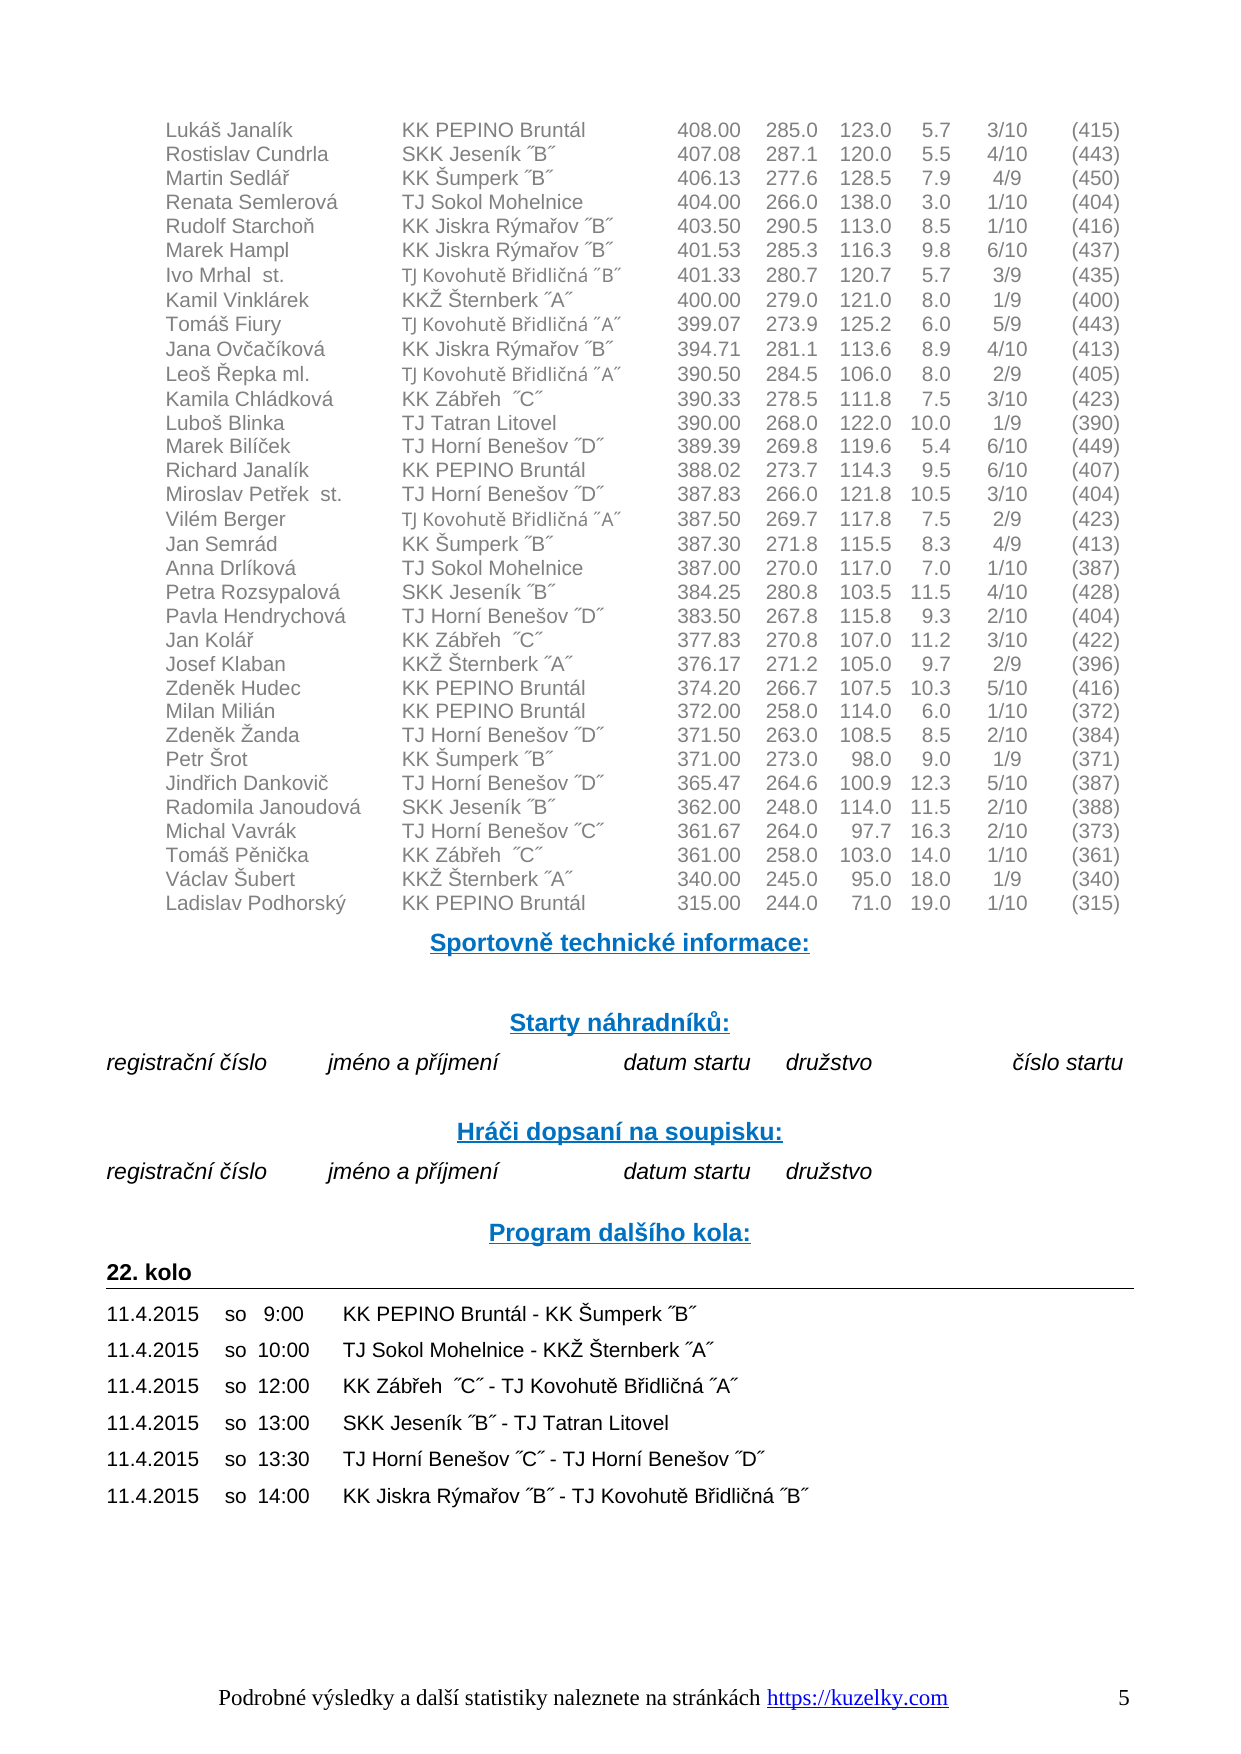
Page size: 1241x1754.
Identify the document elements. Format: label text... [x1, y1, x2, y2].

text Ivo Mrhal st. TJ Kovohutě Břidličná ˝B˝ 401.33 280.7 120.7 5.7 3/9 (435) [106, 262, 1134, 287]
text Milan Milián KK PEPINO Bruntál 372.00 258.0 114.0 6.0 1/10 (372) [106, 699, 1134, 723]
text Program dalšího kola: [94, 1218, 1145, 1247]
text Hráči dopsaní na soupisku: [94, 1088, 1145, 1145]
text Jan Semrád KK Šumperk ˝B˝ 387.30 271.8 115.5 8.3 4/9 (413) [106, 532, 1134, 556]
text 11.4.2015 so 13:00 SKK Jeseník ˝B˝ - TJ Tatran Litovel [106, 1411, 1134, 1435]
text registrační číslo jméno a příjmení datum startu družstvo [106, 1158, 1134, 1184]
text Jana Ovčačíková KK Jiskra Rýmařov ˝B˝ 394.71 281.1 113.6 8.9 4/10 (413) [106, 337, 1134, 361]
text Ladislav Podhorský KK PEPINO Bruntál 315.00 244.0 71.0 19.0 1/10 (315) [106, 891, 1134, 915]
text Josef Klaban KKŽ Šternberk ˝A˝ 376.17 271.2 105.0 9.7 2/9 (396) [106, 651, 1134, 675]
text Richard Janalík KK PEPINO Bruntál 388.02 273.7 114.3 9.5 6/10 (407) [106, 458, 1134, 482]
text Sportovně technické informace: [94, 927, 1145, 956]
text registrační číslo jméno a příjmení datum startu družstvo číslo startu [106, 1049, 1134, 1075]
text 22. kolo [106, 1259, 1134, 1288]
text Zdeněk Hudec KK PEPINO Bruntál 374.20 266.7 107.5 10.3 5/10 (416) [106, 675, 1134, 699]
text Jindřich Dankovič TJ Horní Benešov ˝D˝ 365.47 264.6 100.9 12.3 5/10 (387) [106, 771, 1134, 795]
text 11.4.2015 so 13:30 TJ Horní Benešov ˝C˝ - TJ Horní Benešov ˝D˝ [106, 1447, 1134, 1471]
text Leoš Řepka ml. TJ Kovohutě Břidličná ˝A˝ 390.50 284.5 106.0 8.0 2/9 (405) [106, 361, 1134, 386]
text Vilém Berger TJ Kovohutě Břidličná ˝A˝ 387.50 269.7 117.8 7.5 2/9 (423) [106, 506, 1134, 532]
text Zdeněk Žanda TJ Horní Benešov ˝D˝ 371.50 263.0 108.5 8.5 2/10 (384) [106, 723, 1134, 747]
text Kamila Chládková KK Zábřeh ˝C˝ 390.33 278.5 111.8 7.5 3/10 (423) [106, 386, 1134, 410]
text Anna Drlíková TJ Sokol Mohelnice 387.00 270.0 117.0 7.0 1/10 (387) [106, 556, 1134, 579]
text Petr Šrot KK Šumperk ˝B˝ 371.00 273.0 98.0 9.0 1/9 (371) [106, 747, 1134, 771]
text Rostislav Cundrla SKK Jeseník ˝B˝ 407.08 287.1 120.0 5.5 4/10 (443) [106, 142, 1134, 166]
text 11.4.2015 so 14:00 KK Jiskra Rýmařov ˝B˝ - TJ Kovohutě Břidličná ˝B˝ [106, 1484, 1134, 1508]
text 11.4.2015 so 12:00 KK Zábřeh ˝C˝ - TJ Kovohutě Břidličná ˝A˝ [106, 1374, 1134, 1398]
text 11.4.2015 so 9:00 KK PEPINO Bruntál - KK Šumperk ˝B˝ [106, 1301, 1134, 1325]
text Miroslav Petřek st. TJ Horní Benešov ˝D˝ 387.83 266.0 121.8 10.5 3/10 (404) [106, 482, 1134, 506]
text Marek Bilíček TJ Horní Benešov ˝D˝ 389.39 269.8 119.6 5.4 6/10 (449) [106, 434, 1134, 458]
text Jan Kolář KK Zábřeh ˝C˝ 377.83 270.8 107.0 11.2 3/10 (422) [106, 627, 1134, 651]
text Radomila Janoudová SKK Jeseník ˝B˝ 362.00 248.0 114.0 11.5 2/10 (388) [106, 795, 1134, 819]
text Rudolf Starchoň KK Jiskra Rýmařov ˝B˝ 403.50 290.5 113.0 8.5 1/10 (416) [106, 214, 1134, 238]
text Kamil Vinklárek KKŽ Šternberk ˝A˝ 400.00 279.0 121.0 8.0 1/9 (400) [106, 287, 1134, 311]
text Václav Šubert KKŽ Šternberk ˝A˝ 340.00 245.0 95.0 18.0 1/9 (340) [106, 867, 1134, 891]
text Pavla Hendrychová TJ Horní Benešov ˝D˝ 383.50 267.8 115.8 9.3 2/10 (404) [106, 603, 1134, 627]
text Martin Sedlář KK Šumperk ˝B˝ 406.13 277.6 128.5 7.9 4/9 (450) [106, 166, 1134, 190]
text Petra Rozsypalová SKK Jeseník ˝B˝ 384.25 280.8 103.5 11.5 4/10 (428) [106, 579, 1134, 603]
text Luboš Blinka TJ Tatran Litovel 390.00 268.0 122.0 10.0 1/9 (390) [106, 410, 1134, 434]
text Tomáš Pěnička KK Zábřeh ˝C˝ 361.00 258.0 103.0 14.0 1/10 (361) [106, 843, 1134, 867]
text Renata Semlerová TJ Sokol Mohelnice 404.00 266.0 138.0 3.0 1/10 (404) [106, 190, 1134, 214]
text Lukáš Janalík KK PEPINO Bruntál 408.00 285.0 123.0 5.7 3/10 (415) [106, 118, 1134, 142]
text Tomáš Fiury TJ Kovohutě Břidličná ˝A˝ 399.07 273.9 125.2 6.0 5/9 (443) [106, 311, 1134, 337]
text 11.4.2015 so 10:00 TJ Sokol Mohelnice - KKŽ Šternberk ˝A˝ [106, 1338, 1134, 1362]
text Starty náhradníků: [94, 1008, 1145, 1036]
text Michal Vavrák TJ Horní Benešov ˝C˝ 361.67 264.0 97.7 16.3 2/10 (373) [106, 819, 1134, 843]
text Marek Hampl KK Jiskra Rýmařov ˝B˝ 401.53 285.3 116.3 9.8 6/10 (437) [106, 238, 1134, 262]
